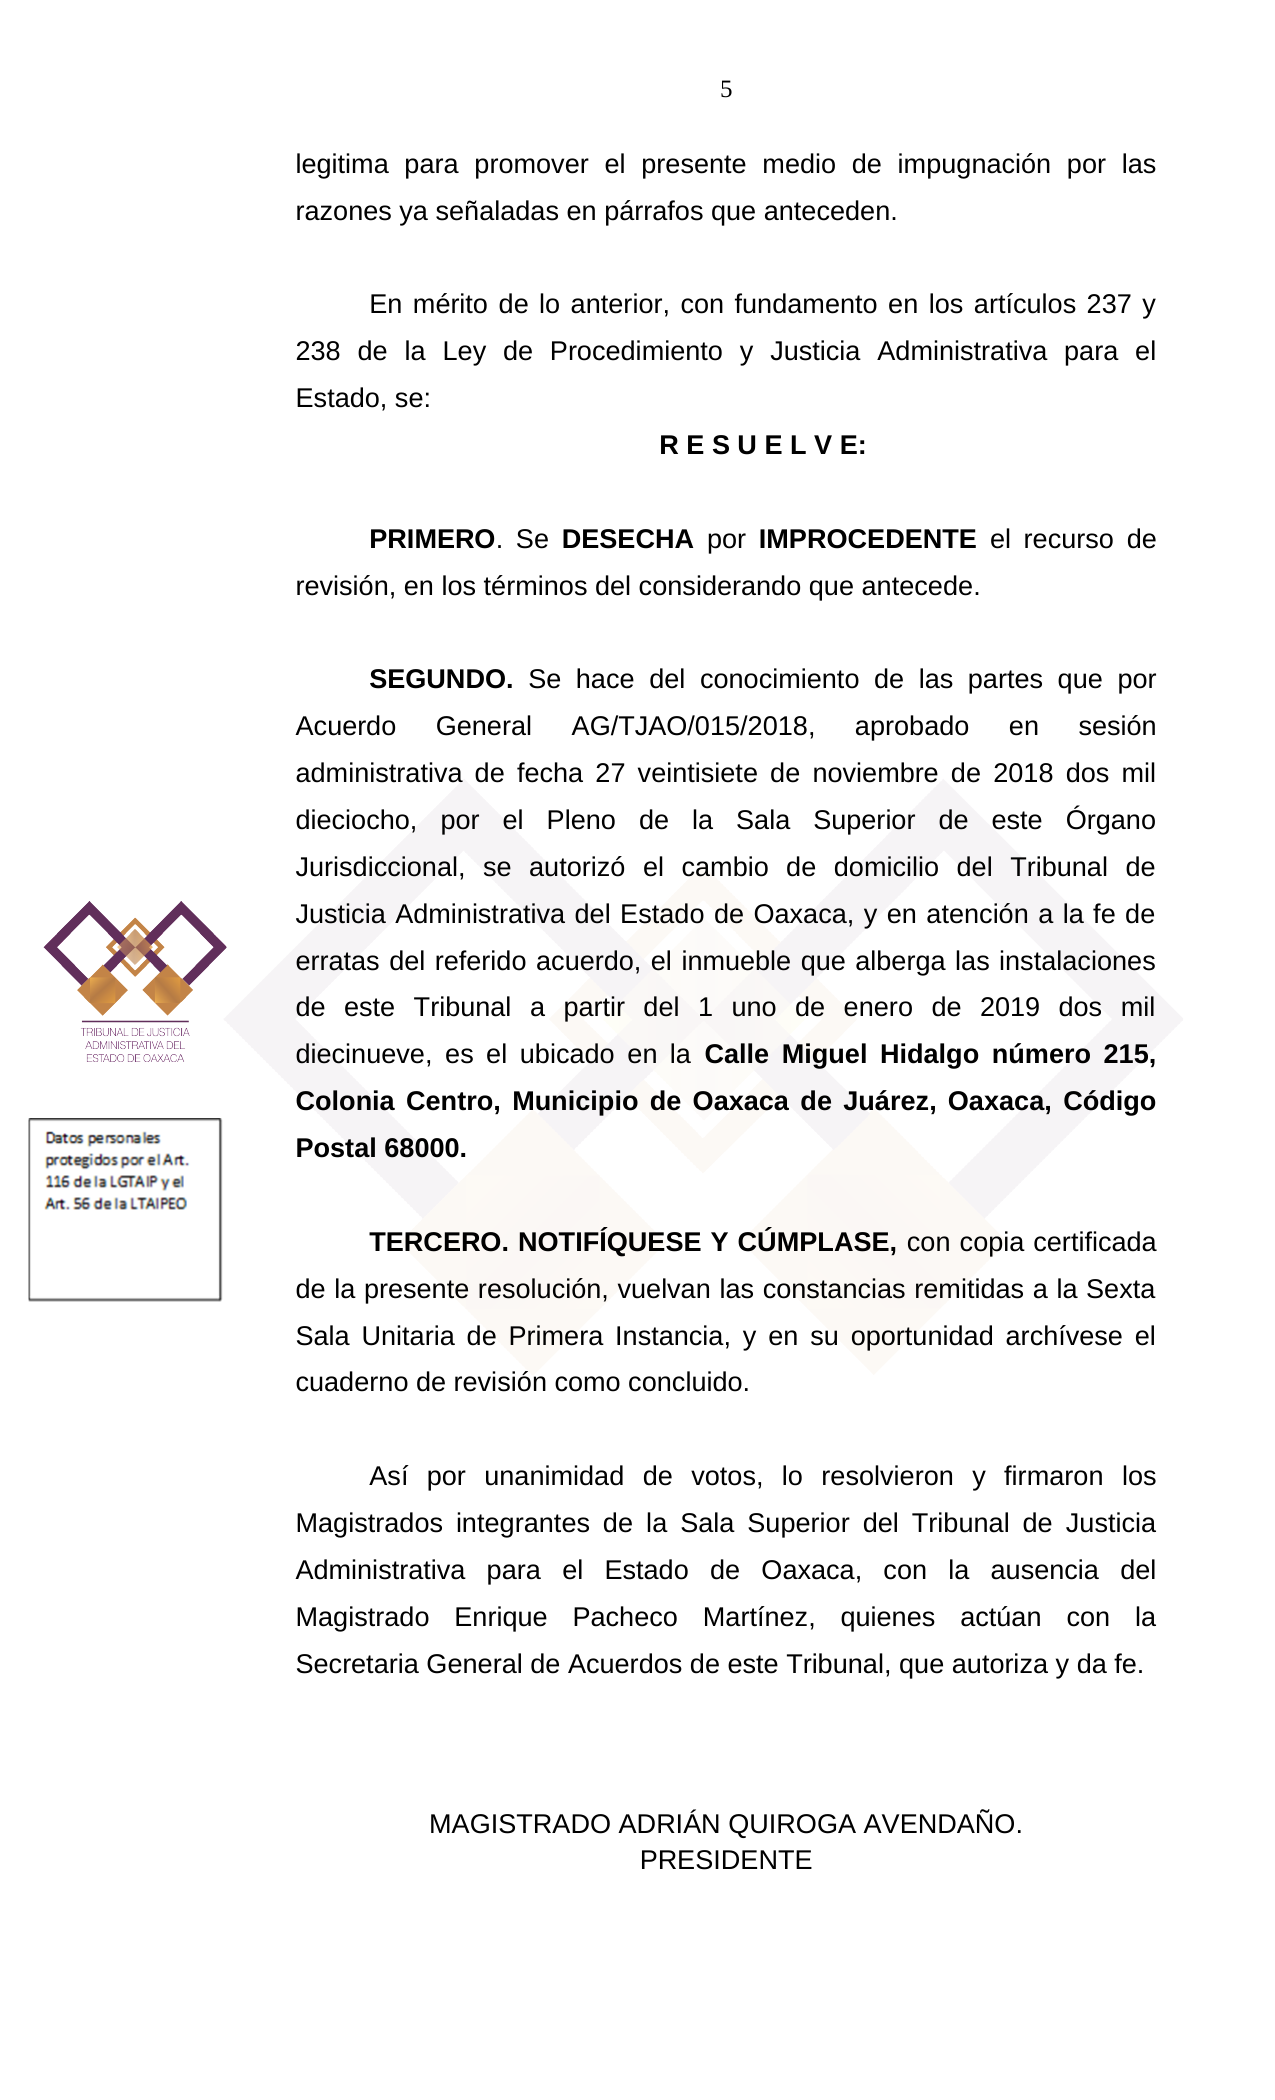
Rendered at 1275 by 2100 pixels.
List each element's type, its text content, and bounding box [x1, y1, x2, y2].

text En mérito de lo anterior, con fundamento en los artículos 237 y 238 de la Ley de Procedimiento y Justicia Administrativa para el Estado, se: [295, 288, 1157, 413]
text PRIMERO. Se DESECHA por IMPROCEDENTE el recurso de revisión, en los términos del considerando que antecede. [295, 523, 1157, 601]
text TERCERO. NOTIFÍQUESE Y CÚMPLASE, con copia certificada de la presente resolución, vuelvan las constancias remitidas a la Sexta Sala Unitaria de Primera Instancia, y en su oportunidad archívese el cuaderno de revisión como concluido. [295, 1226, 1157, 1398]
text SEGUNDO. Se hace del conocimiento de las partes que por Acuerdo General AG/TJAO/015/2018, aprobado en sesión administrativa de fecha 27 veintisiete de noviembre de 2018 dos mil dieciocho, por el Pleno de la Sala Superior de este Órgano Jurisdiccional, se autorizó el cambio de domicilio del Tribunal de Justicia Administrativa del Estado de Oaxaca, y en atención a la fe de erratas del referido acuerdo, el inmueble que alberga las instalaciones de este Tribunal a partir del 1 uno de enero de 2019 dos mil diecinueve, es el ubicado en la Calle Miguel Hidalgo número 215, Colonia Centro, Municipio de Oaxaca de Juárez, Oaxaca, Código Postal 68000. [295, 663, 1157, 1163]
text PRESIDENTE [295, 1844, 1157, 1875]
picture [28, 778, 1184, 1376]
text R E S U E L V E: [295, 429, 1157, 460]
text MAGISTRADO ADRIÁN QUIROGA AVENDAÑO. [295, 1808, 1157, 1839]
text Así por unanimidad de votos, lo resolvieron y firmaron los Magistrados integrantes de la Sala Superior del Tribunal de Justicia Administrativa para el Estado de Oaxaca, con la ausencia del Magistrado Enrique Pacheco Martínez, quienes actúan con la Secretaria General de Acuerdos de este Tribunal, que autoriza y da fe. [295, 1460, 1157, 1679]
